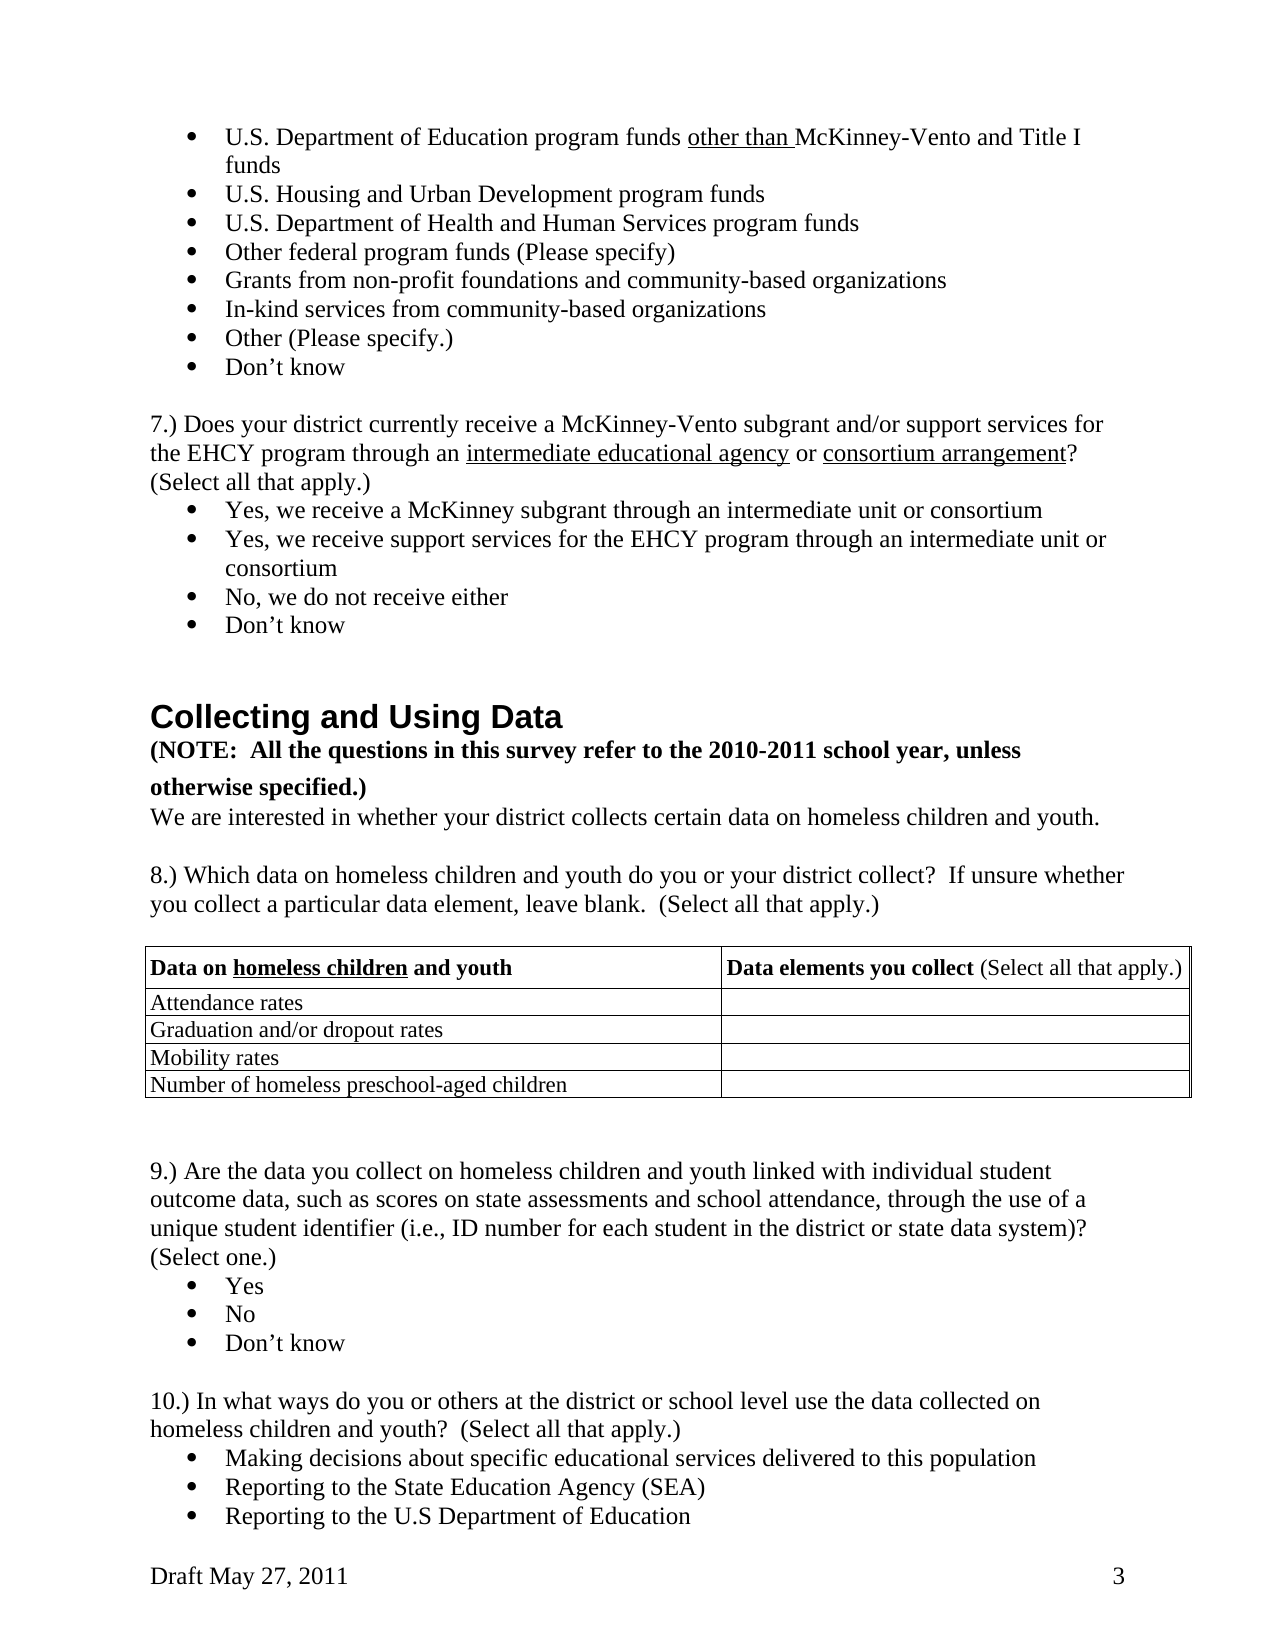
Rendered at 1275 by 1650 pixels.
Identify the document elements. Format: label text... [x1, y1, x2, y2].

table_cell Number of homeless preschool-aged children [146, 1071, 721, 1097]
table_cell [722, 989, 1189, 1015]
text 8.) Which data on homeless children and youth do you or your district collect? If unsure whether you collect a particular data element, leave blank. (Select all that apply.) [150, 860, 1125, 917]
list Reporting to the State Education Agency (SEA) [187, 1472, 1125, 1501]
list Don’t know [187, 352, 1125, 381]
text 7.) Does your district currently receive a McKinney-Vento subgrant and/or support services for the EHCY program through an intermediate educational agency or consortium arrangement? (Select all that apply.) [150, 409, 1125, 496]
list In-kind services from community-based organizations [187, 294, 1125, 323]
list No [187, 1299, 1125, 1328]
table_cell [722, 1016, 1189, 1042]
list Yes, we receive support services for the EHCY program through an intermediate unit or consortium [187, 524, 1125, 582]
text (NOTE: All the questions in this survey refer to the 2010-2011 school year, unless otherwise specified.) [150, 735, 1125, 802]
list Yes, we receive a McKinney subgrant through an intermediate unit or consortium [187, 496, 1125, 524]
list Don’t know [187, 1328, 1125, 1357]
list Other (Please specify.) [187, 323, 1125, 352]
list U.S. Housing and Urban Development program funds [187, 179, 1125, 208]
table_cell [722, 1071, 1189, 1097]
table_header Data on homeless children and youth [146, 947, 721, 988]
text We are interested in whether your district collects certain data on homeless children and youth. [150, 802, 1125, 831]
table_cell Graduation and/or dropout rates [146, 1016, 721, 1042]
table_cell Attendance rates [146, 989, 721, 1015]
table_cell Mobility rates [146, 1044, 721, 1070]
text Collecting and Using Data [150, 697, 1125, 735]
list Yes [187, 1271, 1125, 1299]
list Other federal program funds (Please specify) [187, 237, 1125, 266]
list Grants from non-profit foundations and community-based organizations [187, 266, 1125, 294]
text 10.) In what ways do you or others at the district or school level use the data collected on homeless children and youth? (Select all that apply.) [150, 1386, 1125, 1443]
list Reporting to the U.S Department of Education [187, 1501, 1125, 1529]
list U.S. Department of Health and Human Services program funds [187, 208, 1125, 237]
list U.S. Department of Education program funds other than McKinney-Vento and Title I funds [187, 122, 1125, 179]
table_header Data elements you collect (Select all that apply.) [722, 947, 1189, 988]
list Don’t know [187, 611, 1125, 639]
list No, we do not receive either [187, 582, 1125, 611]
list Making decisions about specific educational services delivered to this population [187, 1443, 1125, 1472]
text 9.) Are the data you collect on homeless children and youth linked with individual student outcome data, such as scores on state assessments and school attendance, through the use of a unique student identifier (i.e., ID number for each student in the district or state data system)? (Select one.) [150, 1156, 1125, 1271]
table_cell [722, 1044, 1189, 1070]
